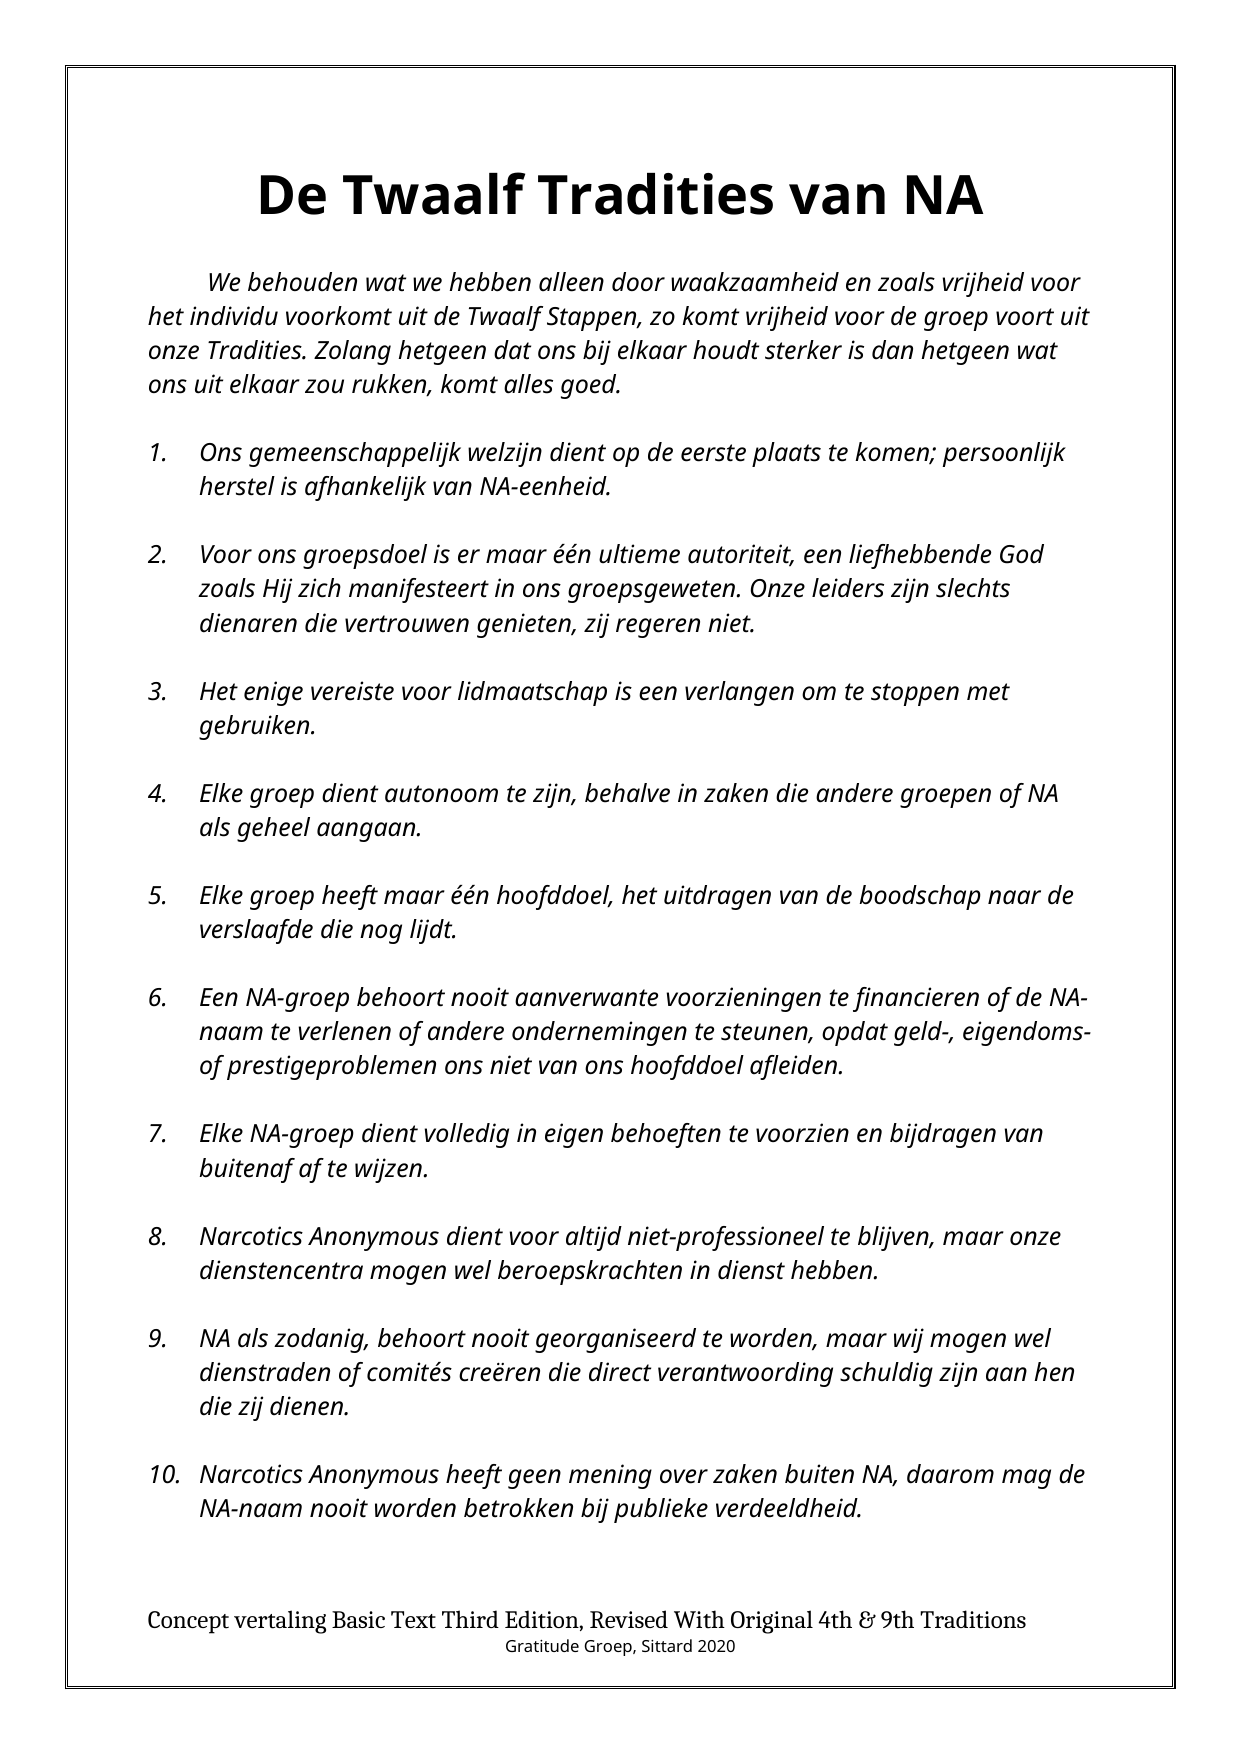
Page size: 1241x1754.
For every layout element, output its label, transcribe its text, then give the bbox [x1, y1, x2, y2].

text We behouden wat we hebben alleen door waakzaamheid en zoals vrijheid voor het individu voorkomt uit de Twaalf Stappen, zo komt vrijheid voor de groep voort uit onze Tradities. Zolang hetgeen dat ons bij elkaar houdt sterker is dan hetgeen wat ons uit elkaar zou rukken, komt alles goed. [148, 264, 1092, 401]
list Narcotics Anonymous heeft geen mening over zaken buiten NA, daarom mag de NA-naam nooit worden betrokken bij publieke verdeeldheid. [148, 1457, 1092, 1525]
text De Twaalf Tradities van NA [148, 157, 1092, 231]
list Narcotics Anonymous dient voor altijd niet-professioneel te blijven, maar onze dienstencentra mogen wel beroepskrachten in dienst hebben. [148, 1218, 1092, 1286]
list Elke groep heeft maar één hoofddoel, het uitdragen van de boodschap naar de verslaafde die nog lijdt. [148, 878, 1092, 946]
list Elke NA-groep dient volledig in eigen behoeften te voorzien en bijdragen van buitenaf af te wijzen. [148, 1116, 1092, 1184]
list Voor ons groepsdoel is er maar één ultieme autoriteit, een liefhebbende God zoals Hij zich manifesteert in ons groepsgeweten. Onze leiders zijn slechts dienaren die vertrouwen genieten, zij regeren niet. [148, 537, 1092, 639]
list Het enige vereiste voor lidmaatschap is een verlangen om te stoppen met gebruiken. [148, 673, 1092, 741]
list Elke groep dient autonoom te zijn, behalve in zaken die andere groepen of NA als geheel aangaan. [148, 776, 1092, 844]
list Ons gemeenschappelijk welzijn dient op de eerste plaats te komen; persoonlijk herstel is afhankelijk van NA-eenheid. [148, 435, 1092, 503]
list NA als zodanig, behoort nooit georganiseerd te worden, maar wij mogen wel dienstraden of comités creëren die direct verantwoording schuldig zijn aan hen die zij dienen. [148, 1321, 1092, 1423]
list Een NA-groep behoort nooit aanverwante voorzieningen te financieren of de NA-naam te verlenen of andere ondernemingen te steunen, opdat geld-, eigendoms- of prestigeproblemen ons niet van ons hoofddoel afleiden. [148, 980, 1092, 1082]
